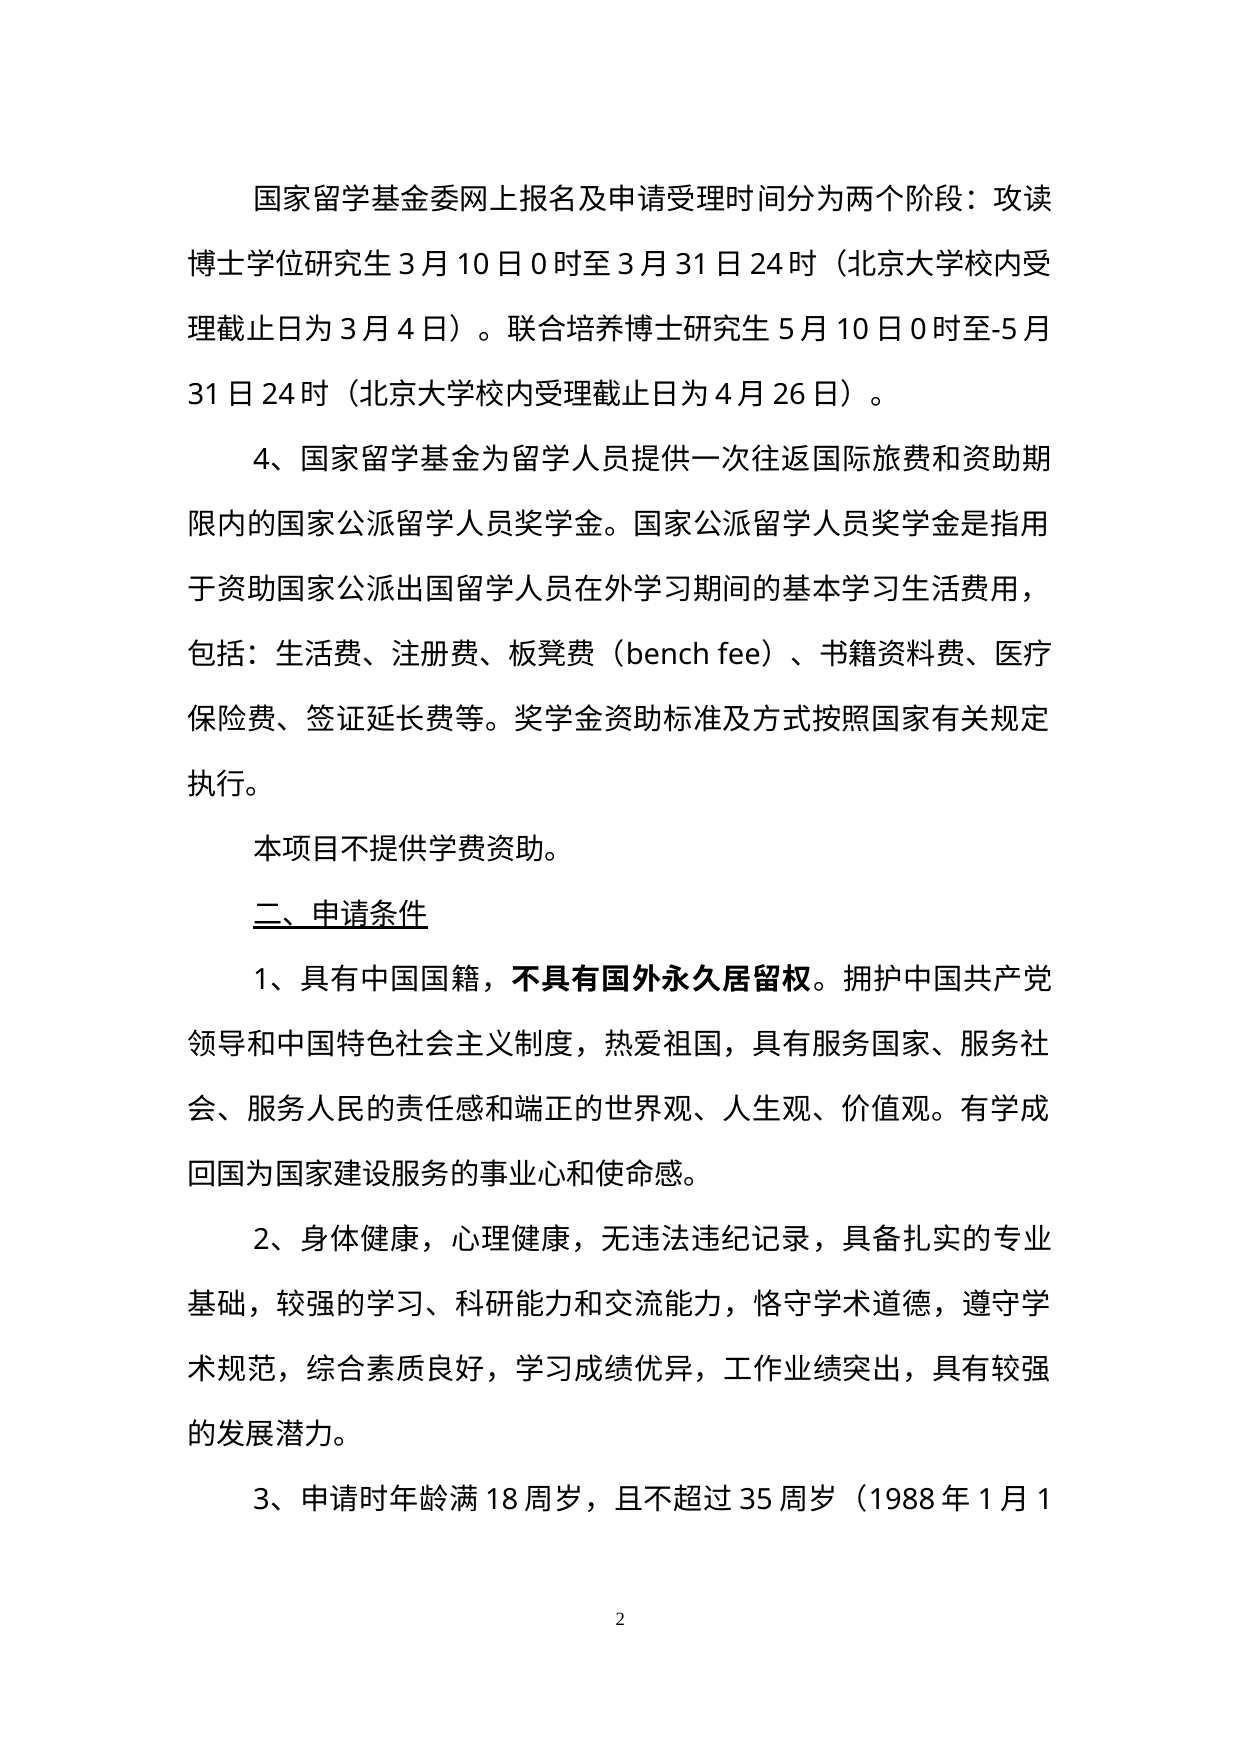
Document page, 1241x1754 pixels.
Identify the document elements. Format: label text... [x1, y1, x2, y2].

text 4、国家留学基金为留学人员提供一次往返国际旅费和资助期限内的国家公派留学人员奖学金。国家公派留学人员奖学金是指用于资助国家公派出国留学人员在外学习期间的基本学习生活费用，包括：生活费、注册费、板凳费（bench fee）、书籍资料费、医疗保险费、签证延长费等。奖学金资助标准及方式按照国家有关规定执行。 [187, 424, 1053, 814]
text 1、具有中国国籍，不具有国外永久居留权。拥护中国共产党领导和中国特色社会主义制度，热爱祖国，具有服务国家、服务社会、服务人民的责任感和端正的世界观、人生观、价值观。有学成回国为国家建设服务的事业心和使命感。 [187, 944, 1053, 1204]
text 国家留学基金委网上报名及申请受理时间分为两个阶段：攻读博士学位研究生3月10日0时至3月31日24时（北京大学校内受理截止日为3月4日）。联合培养博士研究生5月10日0时至-5月31日24时（北京大学校内受理截止日为4月26日）。 [187, 164, 1053, 424]
text 本项目不提供学费资助。 [187, 814, 1053, 879]
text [187, 1464, 1053, 1529]
text 2、身体健康，心理健康，无违法违纪记录，具备扎实的专业基础，较强的学习、科研能力和交流能力，恪守学术道德，遵守学术规范，综合素质良好，学习成绩优异，工作业绩突出，具有较强的发展潜力。 [187, 1204, 1053, 1464]
text 二、申请条件 [187, 879, 1053, 944]
